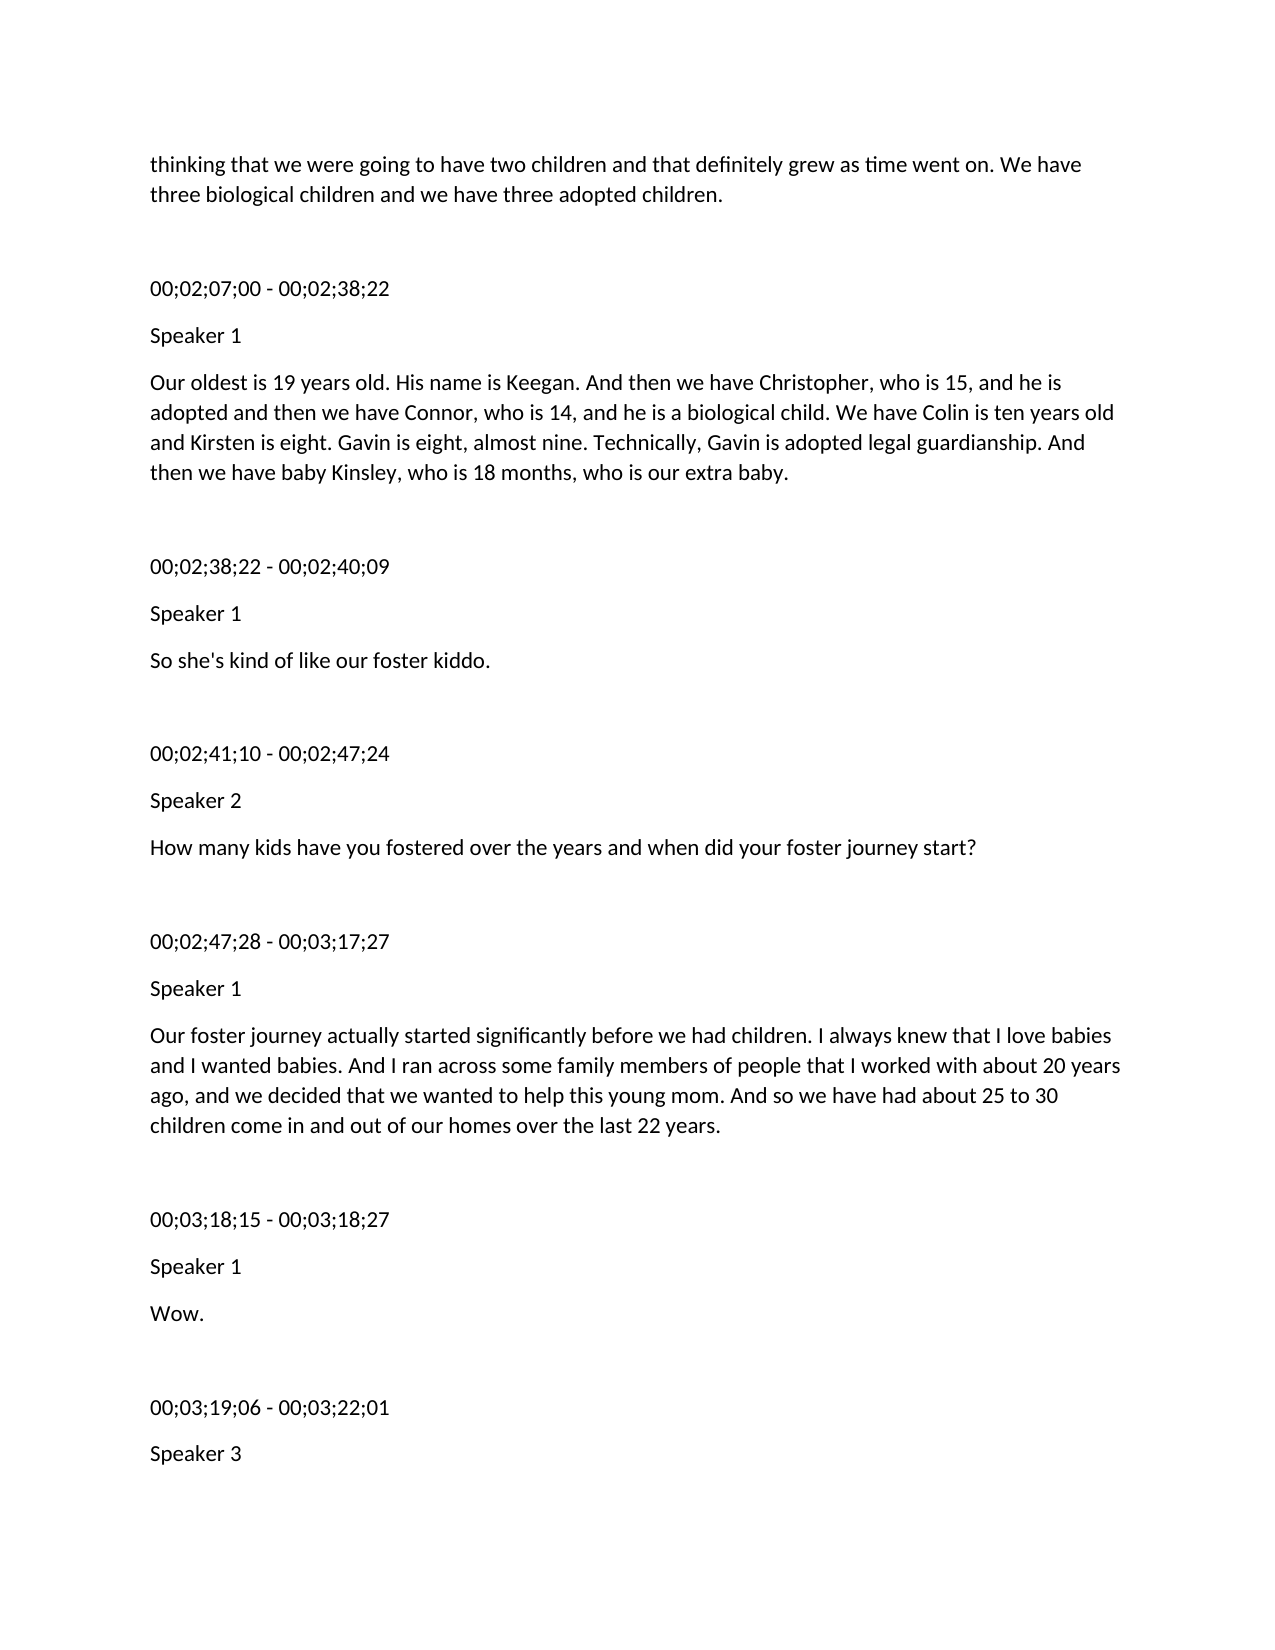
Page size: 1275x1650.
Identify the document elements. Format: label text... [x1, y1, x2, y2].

text Speaker 1 [150, 321, 1125, 349]
text Speaker 1 [150, 974, 1125, 1002]
text 00;02;07;00 - 00;02;38;22 [150, 274, 1125, 302]
text Speaker 1 [150, 1252, 1125, 1280]
text 00;02;38;22 - 00;02;40;09 [150, 552, 1125, 580]
text How many kids have you fostered over the years and when did your foster journey start? [150, 833, 1125, 861]
text Speaker 3 [150, 1439, 1125, 1468]
text Wow. [150, 1299, 1125, 1327]
text Our oldest is 19 years old. His name is Keegan. And then we have Christopher, who is 15, and he is adopted and then we have Connor, who is 14, and he is a biological child. We have Colin is ten years old and Kirsten is eight. Gavin is eight, almost nine. Technically, Gavin is adopted legal guardianship. And then we have baby Kinsley, who is 18 months, who is our extra baby. [150, 368, 1125, 486]
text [150, 150, 1125, 208]
text 00;02;41;10 - 00;02;47;24 [150, 739, 1125, 768]
text 00;02;47;28 - 00;03;17;27 [150, 927, 1125, 955]
text 00;03;18;15 - 00;03;18;27 [150, 1205, 1125, 1233]
text Speaker 2 [150, 786, 1125, 814]
text Our foster journey actually started significantly before we had children. I always knew that I love babies and I wanted babies. And I ran across some family members of people that I worked with about 20 years ago, and we decided that we wanted to help this young mom. And so we have had about 25 to 30 children come in and out of our homes over the last 22 years. [150, 1021, 1125, 1139]
text 00;03;19;06 - 00;03;22;01 [150, 1393, 1125, 1421]
text Speaker 1 [150, 599, 1125, 627]
text So she's kind of like our foster kiddo. [150, 646, 1125, 674]
